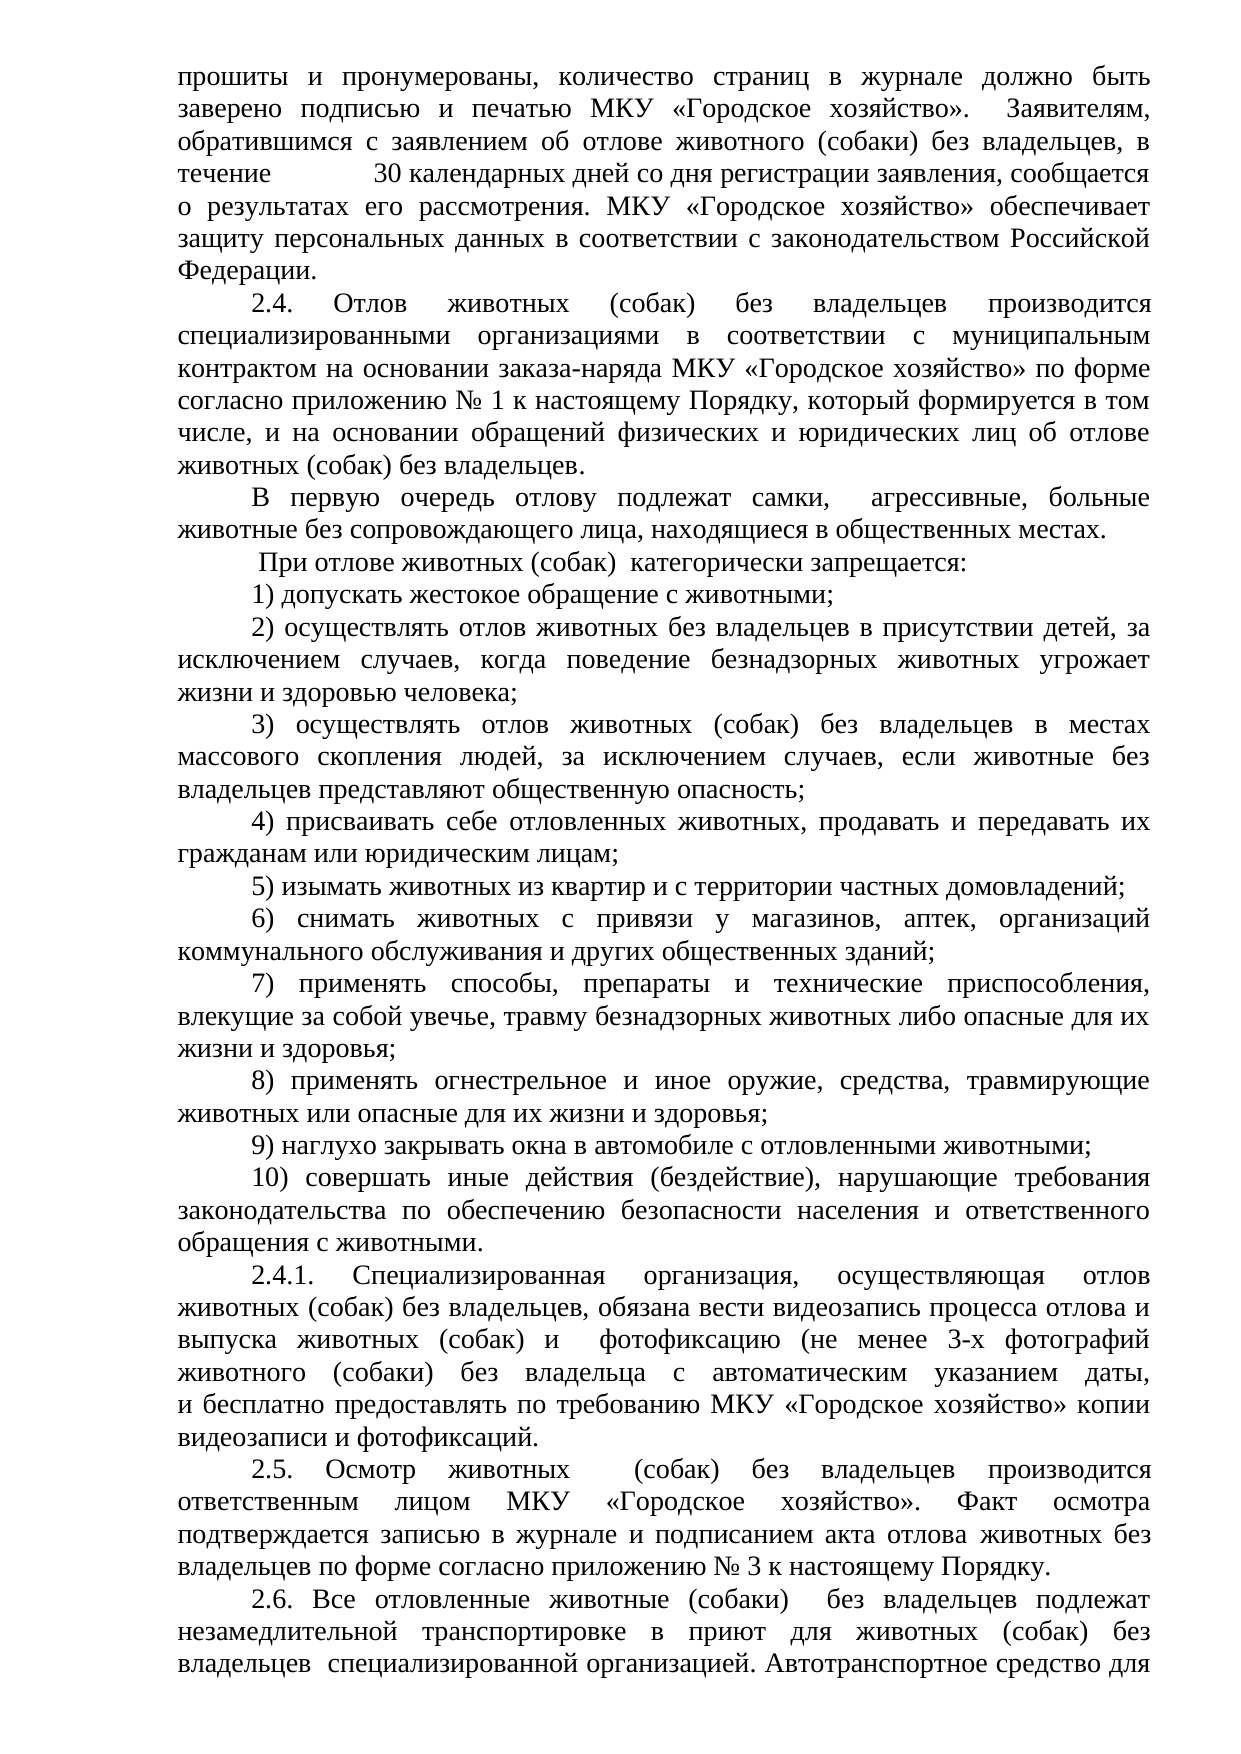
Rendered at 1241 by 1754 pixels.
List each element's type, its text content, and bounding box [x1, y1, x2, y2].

text При отлове животных (собак) категорически запрещается: [177, 545, 1152, 577]
text 10) совершать иные действия (бездействие), нарушающие требования законодательства по обеспечению безопасности населения и ответственного обращения с животными. [177, 1161, 1152, 1258]
text 2.4. Отлов животных (собак) без владельцев производится специализированными организациями в соответствии с муниципальным контрактом на основании заказа-наряда МКУ «Городское хозяйство» по форме согласно приложению № 1 к настоящему Порядку, который формируется в том числе, и на основании обращений физических и юридических лиц об отлове животных (собак) без владельцев. [177, 286, 1152, 480]
text 5) изымать животных из квартир и с территории частных домовладений; [177, 869, 1152, 901]
text 4) присваивать себе отловленных животных, продавать и передавать их гражданам или юридическим лицам; [177, 804, 1152, 869]
text 2.5. Осмотр животных (собак) без владельцев производится ответственным лицом МКУ «Городское хозяйство». Факт осмотра подтверждается записью в журнале и подписанием акта отлова животных без владельцев по форме согласно приложению № 3 к настоящему Порядку. [177, 1452, 1152, 1582]
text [177, 1582, 1152, 1679]
text 7) применять способы, препараты и технические приспособления, влекущие за собой увечье, травму безнадзорных животных либо опасные для их жизни и здоровья; [177, 966, 1152, 1063]
text 8) применять огнестрельное и иное оружие, средства, травмирующие животных или опасные для их жизни и здоровья; [177, 1063, 1152, 1128]
text 6) снимать животных с привязи у магазинов, аптек, организаций коммунального обслуживания и других общественных зданий; [177, 901, 1152, 966]
text 2.4.1. Специализированная организация, осуществляющая отлов животных (собак) без владельцев, обязана вести видеозапись процесса отлова и выпуска животных (собак) и фотофиксацию (не менее 3-х фотографий животного (собаки) без владельца с автоматическим указанием даты, и бесплатно предоставлять по требованию МКУ «Городское хозяйство» копии видеозаписи и фотофиксаций. [177, 1258, 1152, 1452]
text В первую очередь отлову подлежат самки, агрессивные, больные животные без сопровождающего лица, находящиеся в общественных местах. [177, 480, 1152, 545]
text 1) допускать жестокое обращение с животными; [177, 577, 1152, 610]
text 3) осуществлять отлов животных (собак) без владельцев в местах массового скопления людей, за исключением случаев, если животные без владельцев представляют общественную опасность; [177, 707, 1152, 804]
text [177, 59, 1152, 286]
text 2) осуществлять отлов животных без владельцев в присутствии детей, за исключением случаев, когда поведение безнадзорных животных угрожает жизни и здоровью человека; [177, 610, 1152, 707]
text 9) наглухо закрывать окна в автомобиле с отловленными животными; [177, 1128, 1152, 1161]
